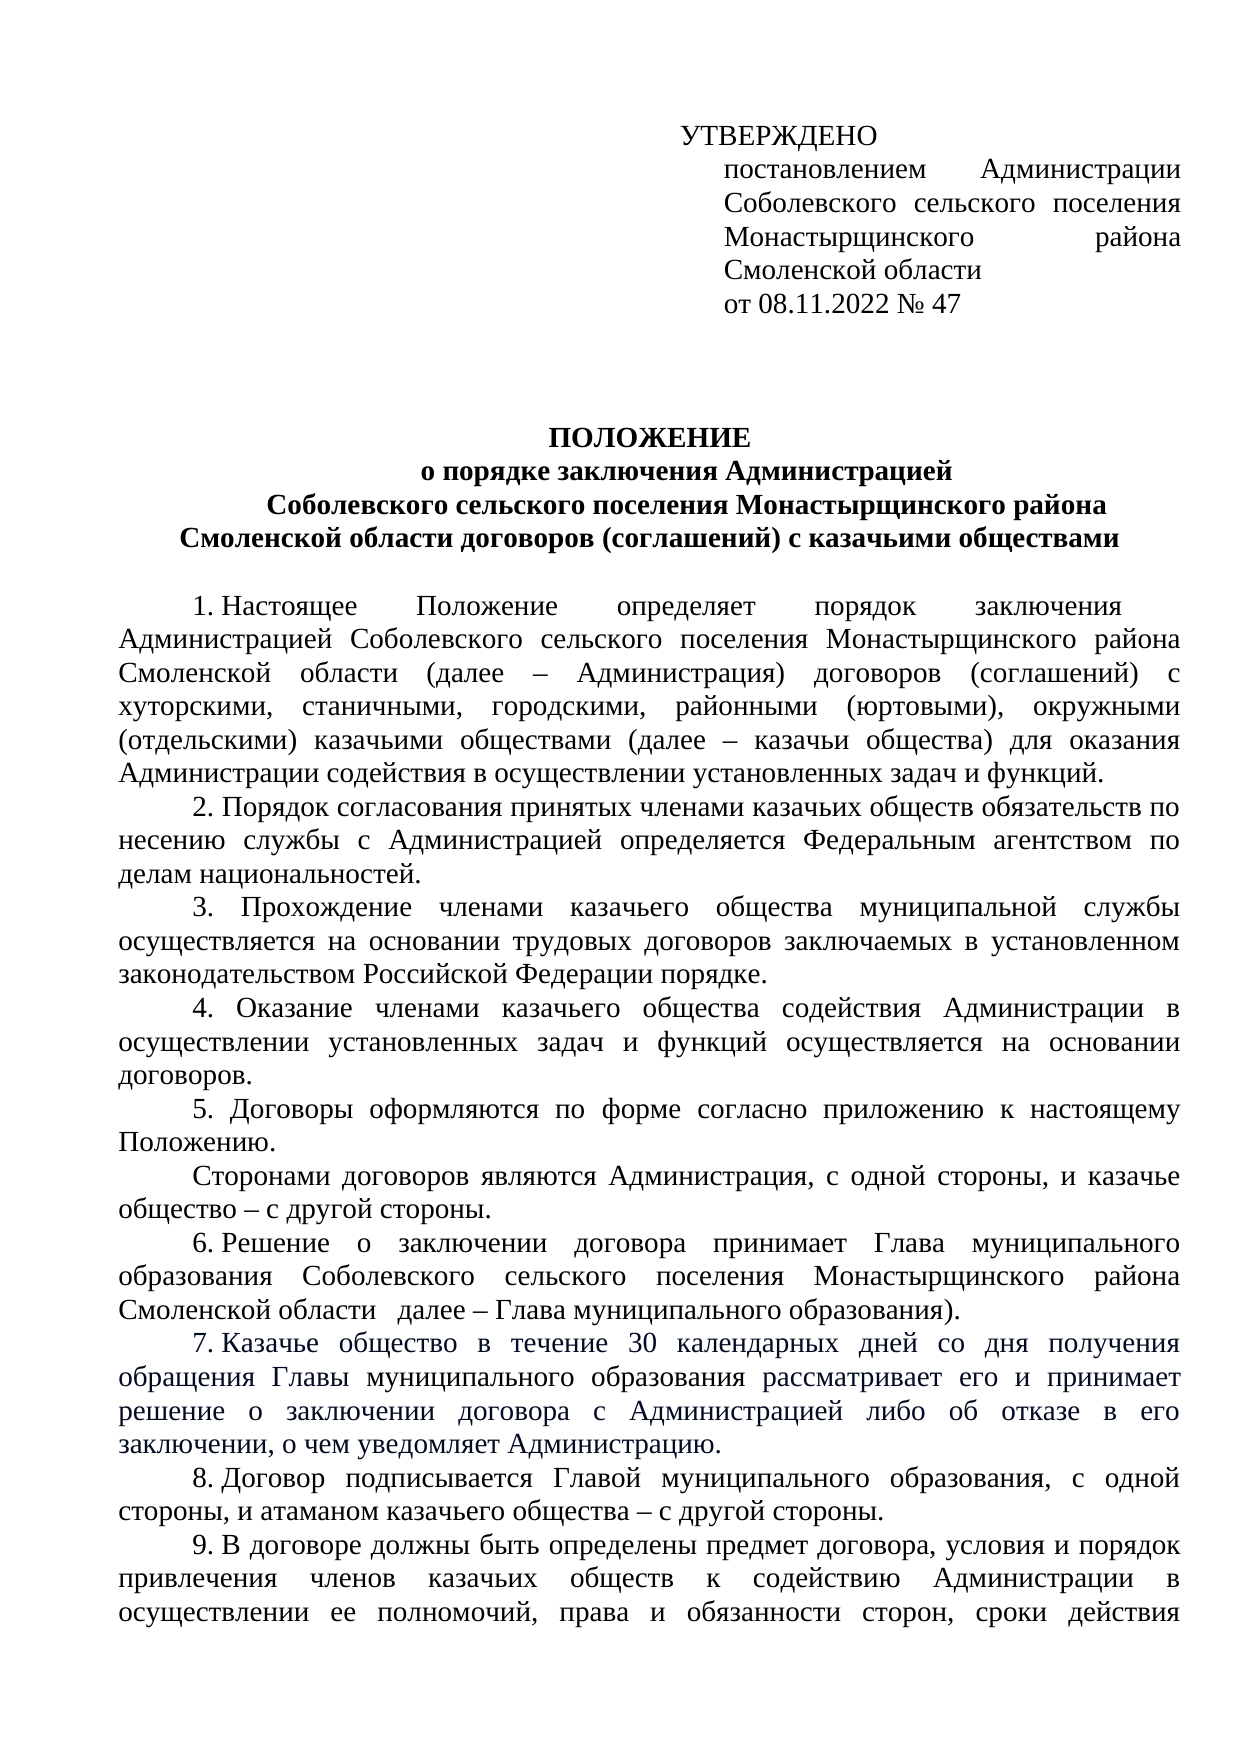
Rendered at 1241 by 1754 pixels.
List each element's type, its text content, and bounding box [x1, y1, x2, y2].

text 8. Договор подписывается Главой муниципального образования, с одной стороны, и атаманом казачьего общества – с другой стороны. [118, 1460, 1181, 1527]
text 5. Договоры оформляются по форме согласно приложению к настоящему Положению. [118, 1091, 1181, 1158]
text 3. Прохождение членами казачьего общества муниципальной службы осуществляется на основании трудовых договоров заключаемых в установленном законодательством Российской Федерации порядке. [118, 889, 1181, 990]
text 4. Оказание членами казачьего общества содействия Администрации в осуществлении установленных задач и функций осуществляется на основании договоров. [118, 990, 1181, 1091]
text 2. Порядок согласования принятых членами казачьих обществ обязательств по несению службы с Администрацией определяется Федеральным агентством по делам национальностей. [118, 789, 1181, 889]
text 1. Настоящее Положение определяет порядок заключения Администрацией Соболевского сельского поселения Монастырщинского района Смоленской области (далее – Администрация) договоров (соглашений) с хуторскими, станичными, городскими, районными (юртовыми), окружными (отдельскими) казачьими обществами (далее – казачьи общества) для оказания Администрации содействия в осуществлении установленных задач и функций. [118, 588, 1181, 789]
text Соболевского сельского поселения Монастырщинского района Смоленской области договоров (соглашений) с казачьими обществами [118, 487, 1181, 554]
text постановлением Администрации Соболевского сельского поселения Монастырщинского района Смоленской области [723, 152, 1181, 286]
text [118, 1527, 1181, 1627]
text Сторонами договоров являются Администрация, с одной стороны, и казачье общество – с другой стороны. [118, 1158, 1181, 1225]
text УТВЕРЖДЕНО [118, 118, 1181, 152]
text от 08.11.2022 № 47 [723, 286, 1181, 319]
text о порядке заключения Администрацией [118, 453, 1181, 487]
text 6. Решение о заключении договора принимает Глава муниципального образования Соболевского сельского поселения Монастырщинского района Смоленской области далее – Глава муниципального образования). [118, 1225, 1181, 1326]
text ПОЛОЖЕНИЕ [118, 420, 1181, 453]
text 7. Казачье общество в течение 30 календарных дней со дня получения обращения Главы муниципального образования рассматривает его и принимает решение о заключении договора с Администрацией либо об отказе в его заключении, о чем уведомляет Администрацию. [118, 1326, 1181, 1460]
